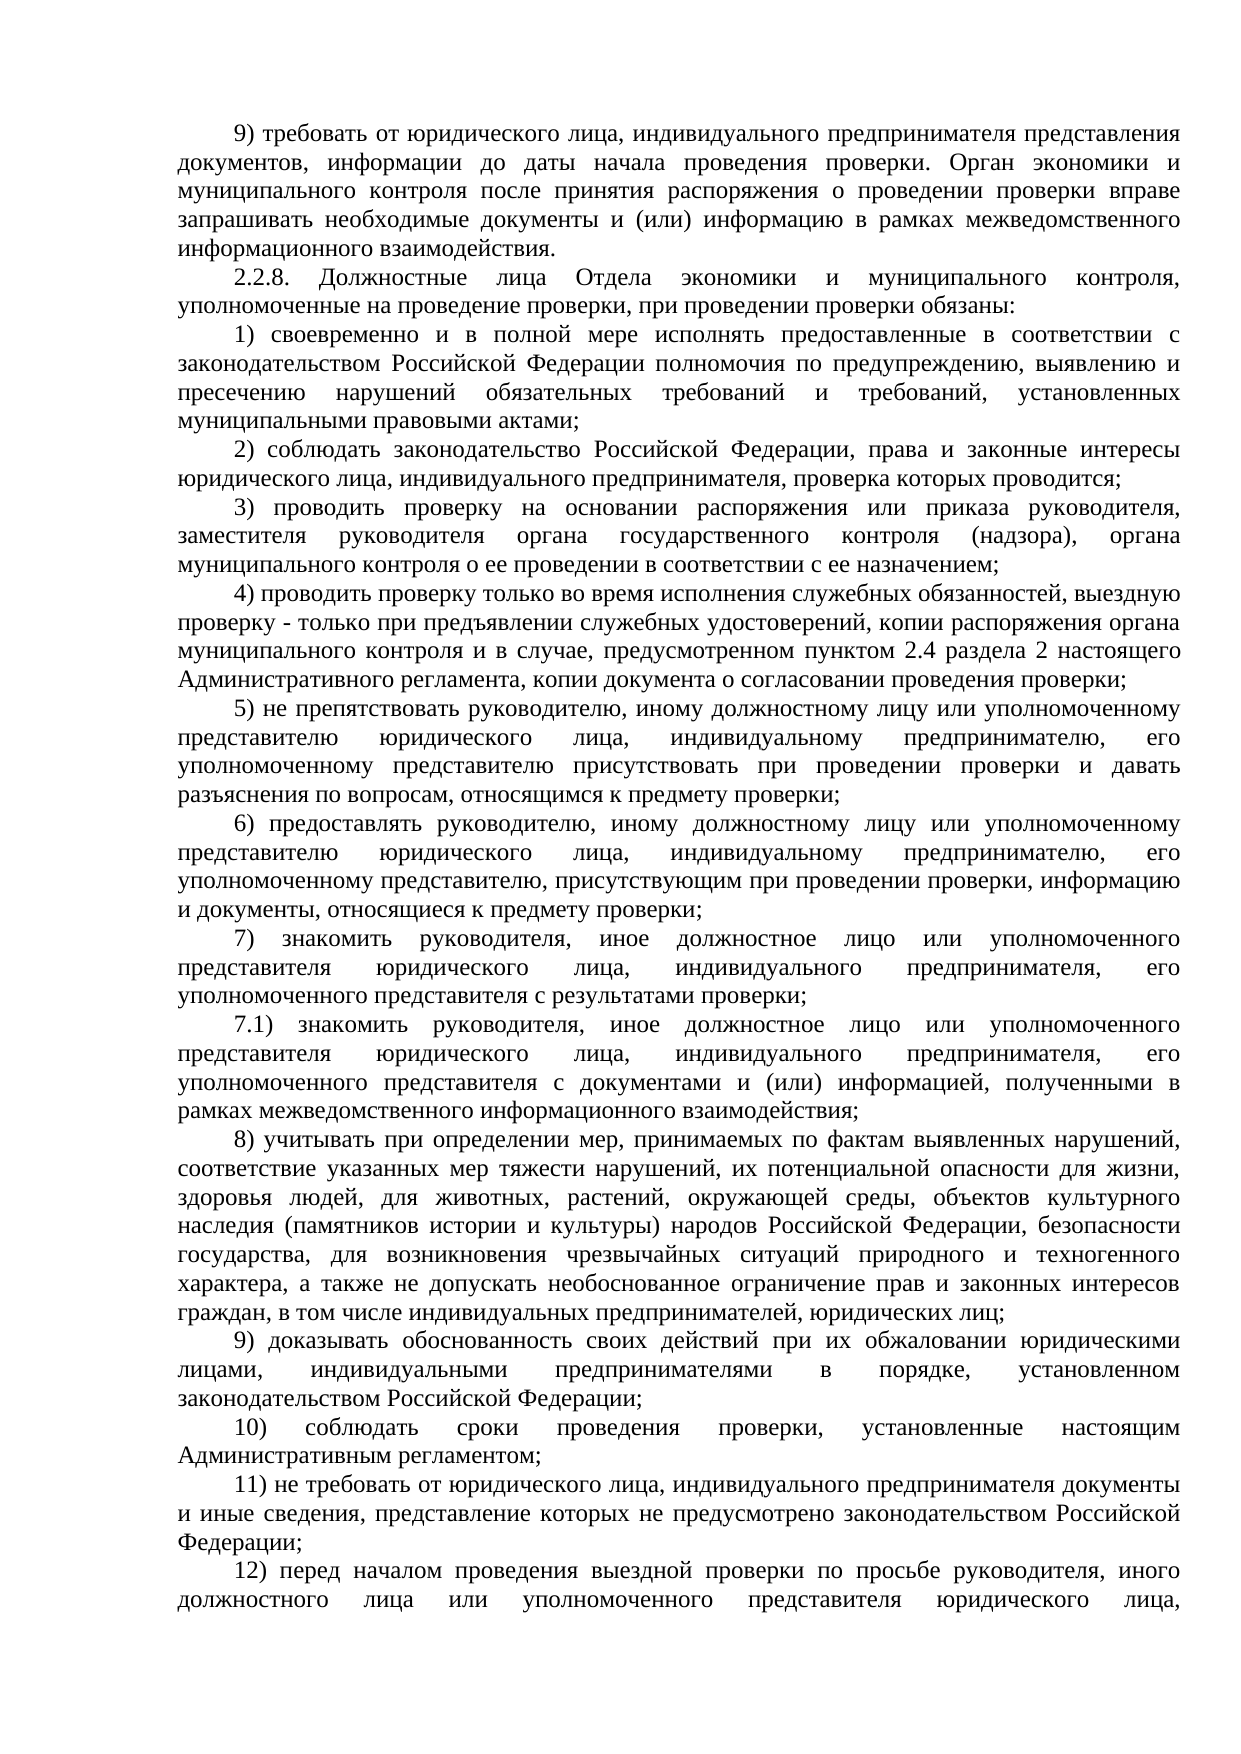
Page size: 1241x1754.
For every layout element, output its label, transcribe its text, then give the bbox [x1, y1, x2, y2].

text 7) знакомить руководителя, иное должностное лицо или уполномоченного представителя юридического лица, индивидуального предпринимателя, его уполномоченного представителя с результатами проверки; [177, 923, 1181, 1009]
text 6) предоставлять руководителю, иному должностному лицу или уполномоченному представителю юридического лица, индивидуальному предпринимателю, его уполномоченному представителю, присутствующим при проведении проверки, информацию и документы, относящиеся к предмету проверки; [177, 808, 1181, 923]
text 5) не препятствовать руководителю, иному должностному лицу или уполномоченному представителю юридического лица, индивидуальному предпринимателю, его уполномоченному представителю присутствовать при проведении проверки и давать разъяснения по вопросам, относящимся к предмету проверки; [177, 693, 1181, 808]
text 9) доказывать обоснованность своих действий при их обжаловании юридическими лицами, индивидуальными предпринимателями в порядке, установленном законодательством Российской Федерации; [177, 1326, 1181, 1412]
text 10) соблюдать сроки проведения проверки, установленные настоящим Административным регламентом; [177, 1412, 1181, 1469]
text 3) проводить проверку на основании распоряжения или приказа руководителя, заместителя руководителя органа государственного контроля (надзора), органа муниципального контроля о ее проведении в соответствии с ее назначением; [177, 492, 1181, 578]
text 7.1) знакомить руководителя, иное должностное лицо или уполномоченного представителя юридического лица, индивидуального предпринимателя, его уполномоченного представителя с документами и (или) информацией, полученными в рамках межведомственного информационного взаимодействия; [177, 1009, 1181, 1124]
text 8) учитывать при определении мер, принимаемых по фактам выявленных нарушений, соответствие указанных мер тяжести нарушений, их потенциальной опасности для жизни, здоровья людей, для животных, растений, окружающей среды, объектов культурного наследия (памятников истории и культуры) народов Российской Федерации, безопасности государства, для возникновения чрезвычайных ситуаций природного и техногенного характера, а также не допускать необоснованное ограничение прав и законных интересов граждан, в том числе индивидуальных предпринимателей, юридических лиц; [177, 1124, 1181, 1326]
text 1) своевременно и в полной мере исполнять предоставленные в соответствии с законодательством Российской Федерации полномочия по предупреждению, выявлению и пресечению нарушений обязательных требований и требований, установленных муниципальными правовыми актами; [177, 319, 1181, 434]
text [177, 1556, 1181, 1613]
text 11) не требовать от юридического лица, индивидуального предпринимателя документы и иные сведения, представление которых не предусмотрено законодательством Российской Федерации; [177, 1469, 1181, 1556]
text 9) требовать от юридического лица, индивидуального предпринимателя представления документов, информации до даты начала проведения проверки. Орган экономики и муниципального контроля после принятия распоряжения о проведении проверки вправе запрашивать необходимые документы и (или) информацию в рамках межведомственного информационного взаимодействия. [177, 118, 1181, 262]
text 2) соблюдать законодательство Российской Федерации, права и законные интересы юридического лица, индивидуального предпринимателя, проверка которых проводится; [177, 434, 1181, 492]
text 4) проводить проверку только во время исполнения служебных обязанностей, выездную проверку - только при предъявлении служебных удостоверений, копии распоряжения органа муниципального контроля и в случае, предусмотренном пунктом 2.4 раздела 2 настоящего Административного регламента, копии документа о согласовании проведения проверки; [177, 578, 1181, 693]
text 2.2.8. Должностные лица Отдела экономики и муниципального контроля, уполномоченные на проведение проверки, при проведении проверки обязаны: [177, 262, 1181, 319]
